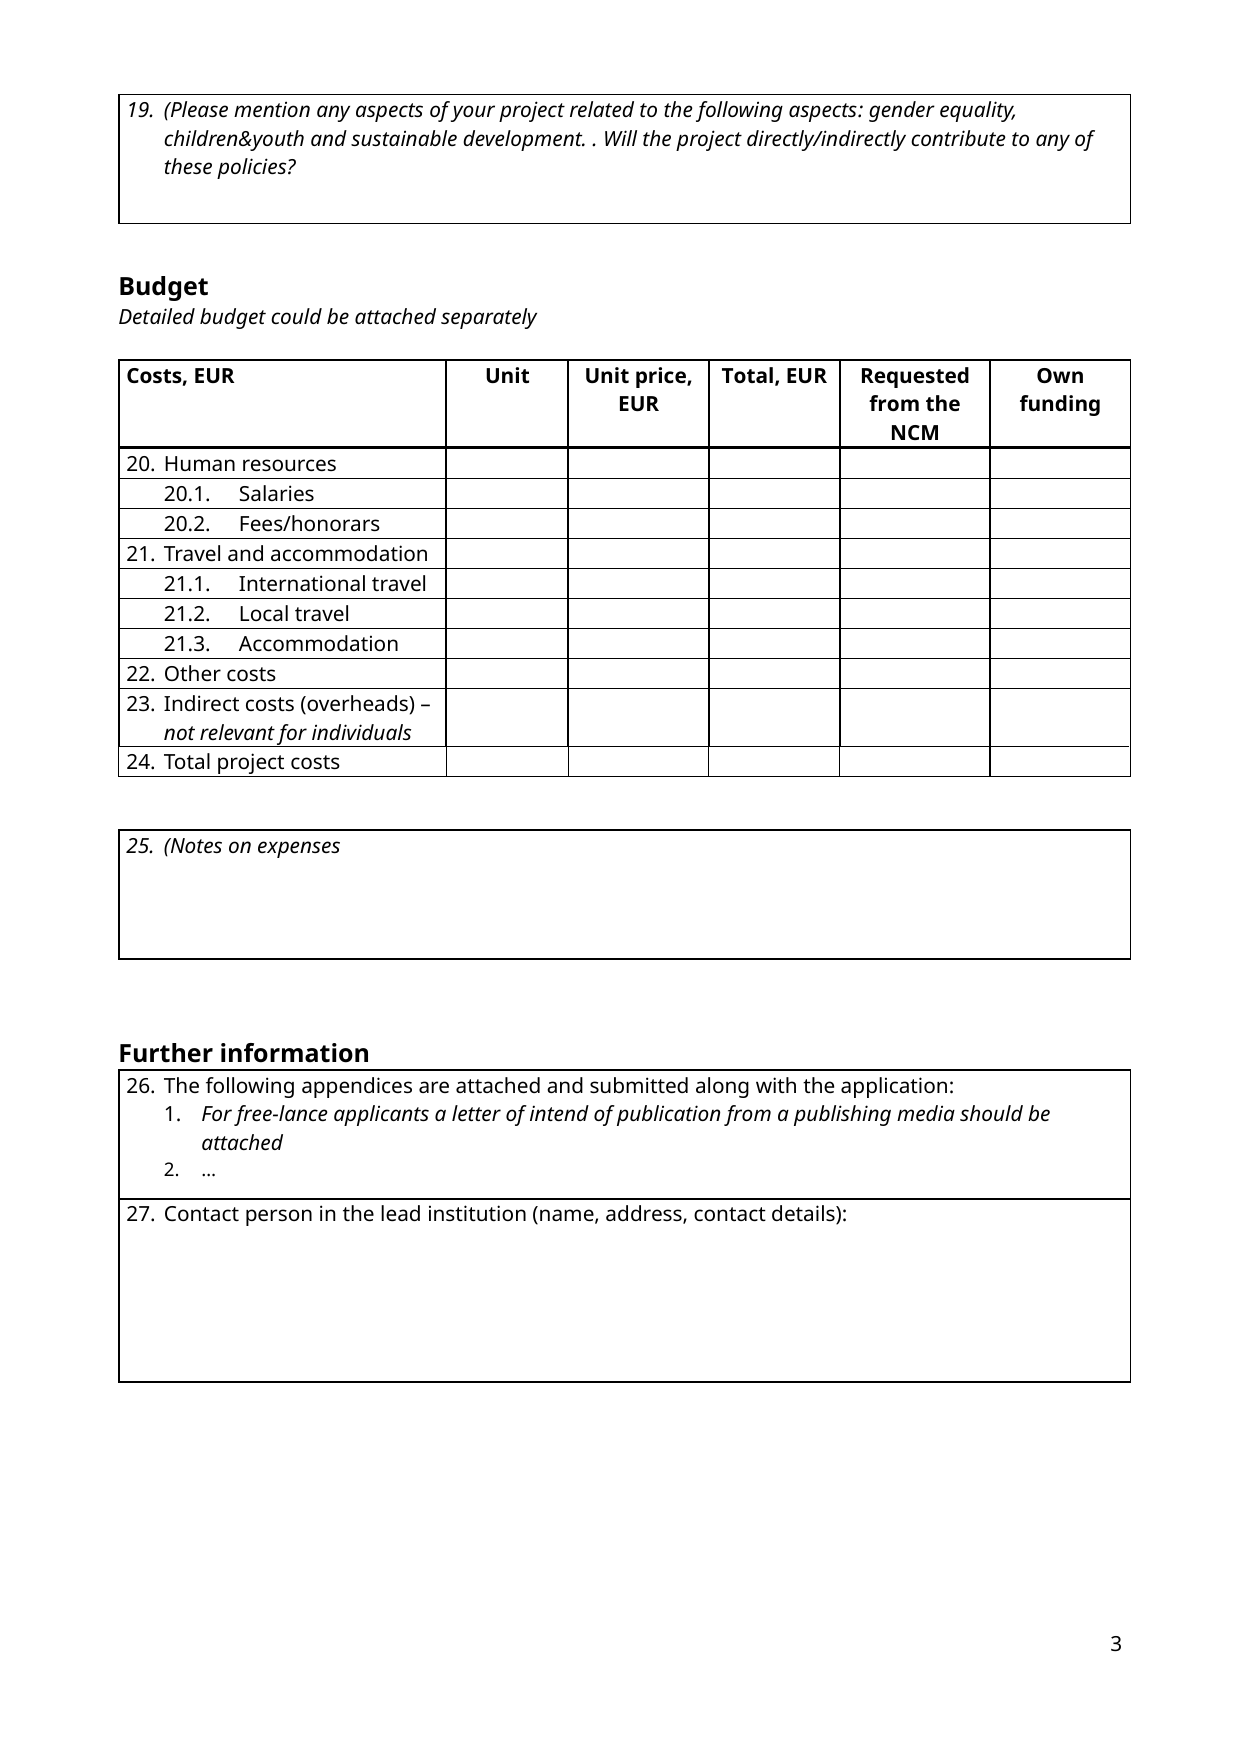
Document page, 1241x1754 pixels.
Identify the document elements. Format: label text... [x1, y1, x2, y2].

table_cell [569, 449, 708, 478]
table_cell [991, 659, 1130, 688]
table_header Own funding [991, 361, 1130, 446]
table_cell [569, 509, 708, 538]
table_cell [569, 629, 708, 658]
table_cell [569, 689, 708, 746]
table_header Costs, EUR [120, 361, 445, 446]
table_cell [991, 539, 1130, 568]
table_cell [710, 689, 839, 746]
table_cell [991, 599, 1130, 628]
table_cell [991, 509, 1130, 538]
table_cell [447, 509, 567, 538]
table_cell [447, 569, 567, 598]
table_cell [569, 599, 708, 628]
table_cell [841, 539, 989, 568]
table_cell Salaries [120, 479, 445, 508]
table_cell [991, 569, 1130, 598]
table_cell Travel and accommodation [120, 539, 445, 568]
table_cell [991, 629, 1130, 658]
table_cell Other costs [120, 659, 445, 688]
table_cell [841, 569, 989, 598]
table_cell Total project costs [119, 747, 446, 776]
text Budget [118, 268, 1122, 302]
table_cell [569, 479, 708, 508]
table_cell [991, 689, 1130, 746]
table_cell [991, 479, 1130, 508]
table_cell [841, 659, 989, 688]
table_cell [447, 629, 567, 658]
table_cell [710, 599, 839, 628]
table_cell [447, 747, 568, 776]
table_cell [841, 629, 989, 658]
table_cell [447, 449, 567, 478]
table_cell [710, 509, 839, 538]
table_cell [841, 509, 989, 538]
table_cell Accommodation [120, 629, 445, 658]
table_header Unit price, EUR [569, 361, 708, 446]
table_header Unit [447, 361, 567, 446]
table_cell [710, 629, 839, 658]
table_cell [447, 599, 567, 628]
table_cell [710, 569, 839, 598]
table_cell [447, 479, 567, 508]
table_cell [841, 689, 989, 746]
table_cell [709, 747, 839, 776]
table_cell Contact person in the lead institution (name, address, contact details): [120, 1200, 1130, 1381]
table_header Total, EUR [710, 361, 839, 446]
table_cell [841, 479, 989, 508]
table_cell [991, 449, 1130, 478]
table_cell [991, 746, 1130, 776]
table_header (Notes on expenses [120, 831, 1130, 958]
table_cell [840, 747, 989, 776]
table_cell [447, 539, 567, 568]
table_cell [841, 449, 989, 478]
text Further information [118, 1035, 1122, 1069]
table_header The following appendices are attached and submitted along with the application: For free-lance applicants a letter of intend of publication from a publishing media should be attached … [120, 1071, 1130, 1198]
table_cell [569, 747, 708, 776]
table_cell Human resources [120, 449, 445, 478]
table_cell [710, 659, 839, 688]
table_cell Indirect costs (overheads) – not relevant for individuals [120, 689, 445, 746]
table_cell Local travel [120, 599, 445, 628]
table_cell [447, 659, 567, 688]
table_cell [710, 479, 839, 508]
text Detailed budget could be attached separately [118, 302, 1122, 331]
table_cell [841, 599, 989, 628]
table_cell [710, 449, 839, 478]
table_cell [569, 539, 708, 568]
table_cell [569, 569, 708, 598]
table_cell [710, 539, 839, 568]
table_header Requested from the NCM [841, 361, 989, 446]
table_cell International travel [120, 569, 445, 598]
table_cell Fees/honorars [120, 509, 445, 538]
table_cell [447, 689, 567, 746]
table_cell [569, 659, 708, 688]
table_header (Please mention any aspects of your project related to the following aspects: gender equality, children&youth and sustainable development. . Will the project directly/indirectly contribute to any of these policies? [120, 95, 1130, 222]
